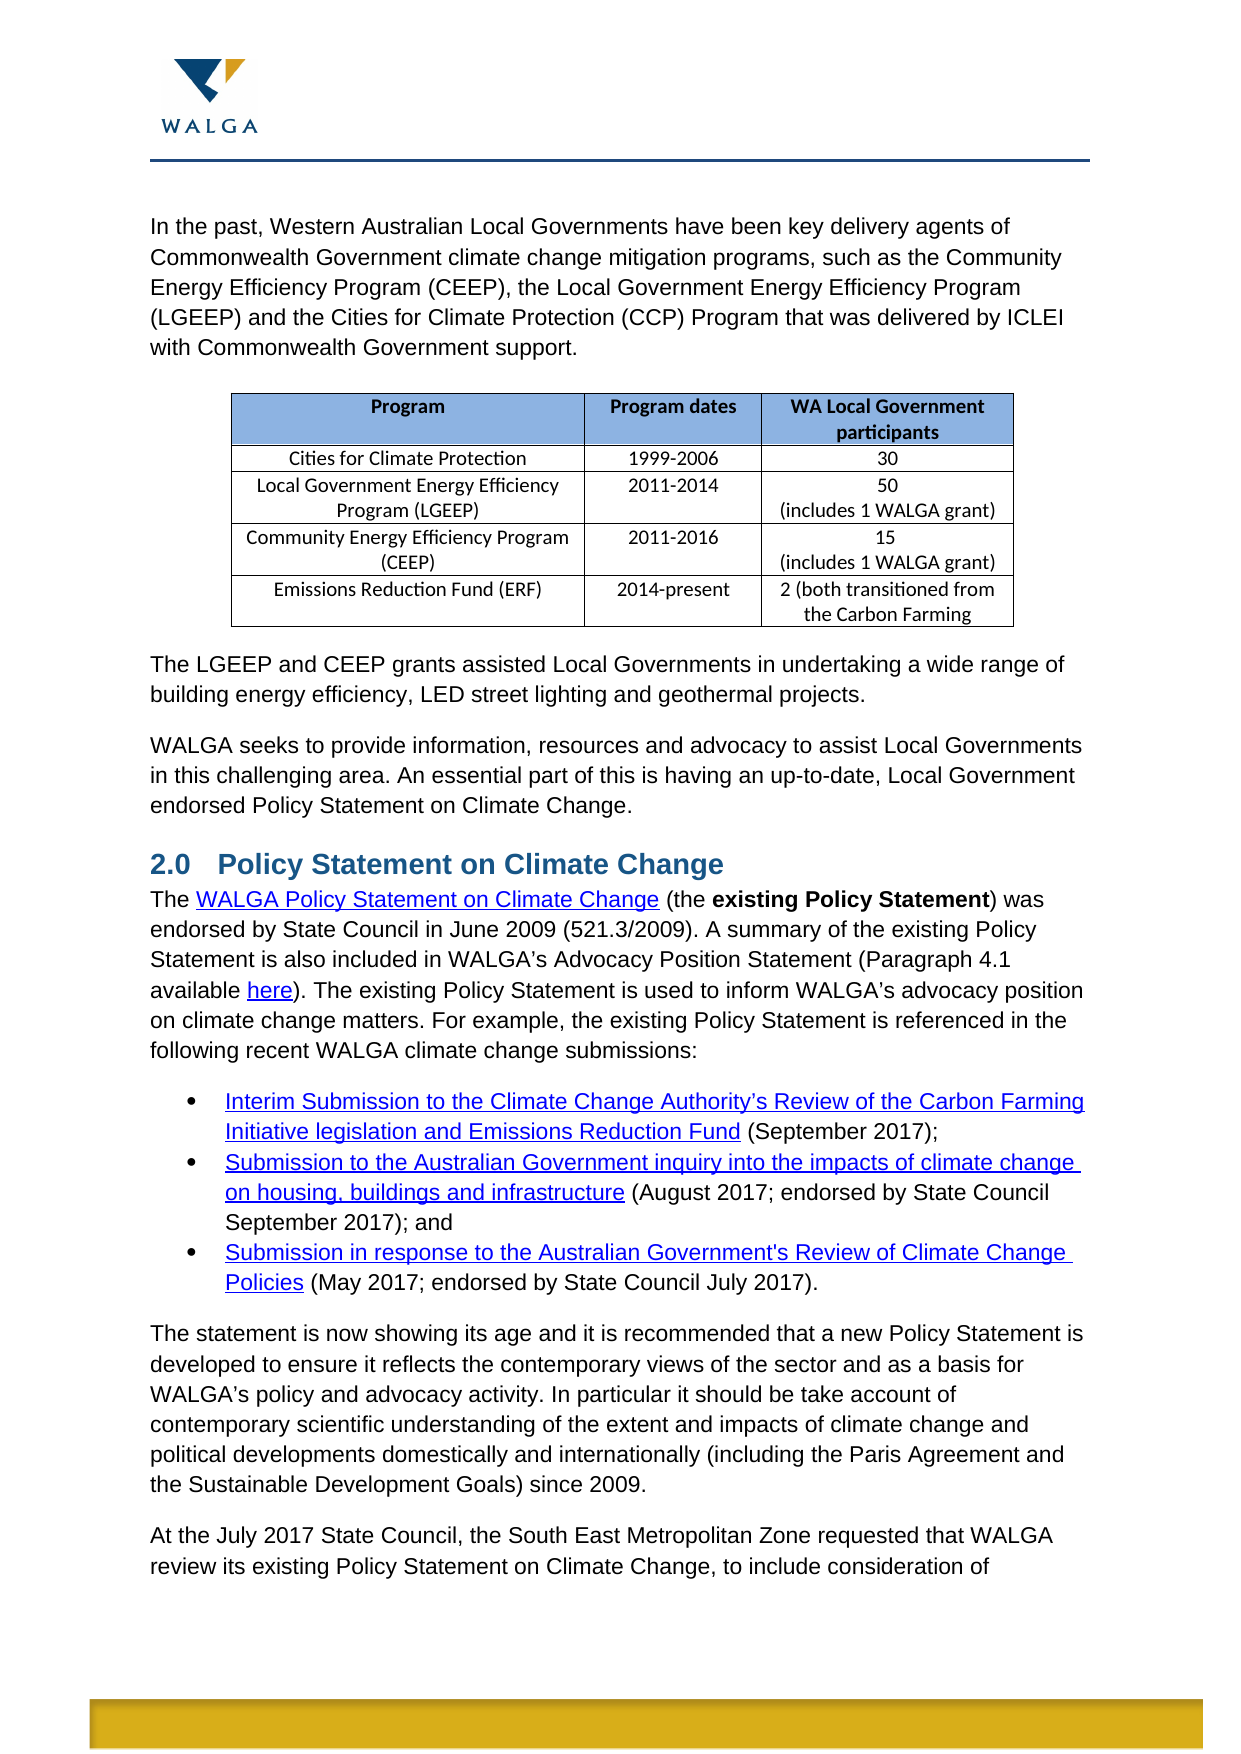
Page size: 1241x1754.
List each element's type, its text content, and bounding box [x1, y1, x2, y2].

list Submission to the Australian Government inquiry into the impacts of climate change on housing, buildings and infrastructure (August 2017; endorsed by State Council September 2017); and [187, 1148, 1090, 1235]
text The WALGA Policy Statement on Climate Change (the existing Policy Statement) was endorsed by State Council in June 2009 (521.3/2009). A summary of the existing Policy Statement is also included in WALGA’s Advocacy Position Statement (Paragraph 4.1 available here). The existing Policy Statement is used to inform WALGA’s advocacy position on climate change matters. For example, the existing Policy Statement is referenced in the following recent WALGA climate change submissions: [150, 886, 1090, 1063]
picture [89, 1699, 1203, 1750]
list Submission in response to the Australian Government's Review of Climate Change Policies (May 2017; endorsed by State Council July 2017). [187, 1239, 1090, 1296]
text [150, 1522, 1090, 1579]
picture [161, 59, 258, 133]
list Interim Submission to the Climate Change Authority’s Review of the Carbon Farming Initiative legislation and Emissions Reduction Fund (September 2017); [187, 1088, 1090, 1144]
text The statement is now showing its age and it is recommended that a new Policy Statement is developed to ensure it reflects the contemporary views of the sector and as a basis for WALGA’s policy and advocacy activity. In particular it should be take account of contemporary scientific understanding of the extent and impacts of climate change and political developments domestically and internationally (including the Paris Agreement and the Sustainable Development Goals) since 2009. [150, 1320, 1090, 1498]
text The LGEEP and CEEP grants assisted Local Governments in undertaking a wide range of building energy efficiency, LED street lighting and geothermal projects. [150, 651, 1090, 707]
subtitle Policy Statement on Climate Change [150, 847, 1090, 881]
text WALGA seeks to provide information, resources and advocacy to assist Local Governments in this challenging area. An essential part of this is having an up-to-date, Local Government endorsed Policy Statement on Climate Change. [150, 732, 1090, 818]
text In the past, Western Australian Local Governments have been key delivery agents of Commonwealth Government climate change mitigation programs, such as the Community Energy Efficiency Program (CEEP), the Local Government Energy Efficiency Program (LGEEP) and the Cities for Climate Protection (CCP) Program that was delivered by ICLEI with Commonwealth Government support. [150, 213, 1090, 360]
